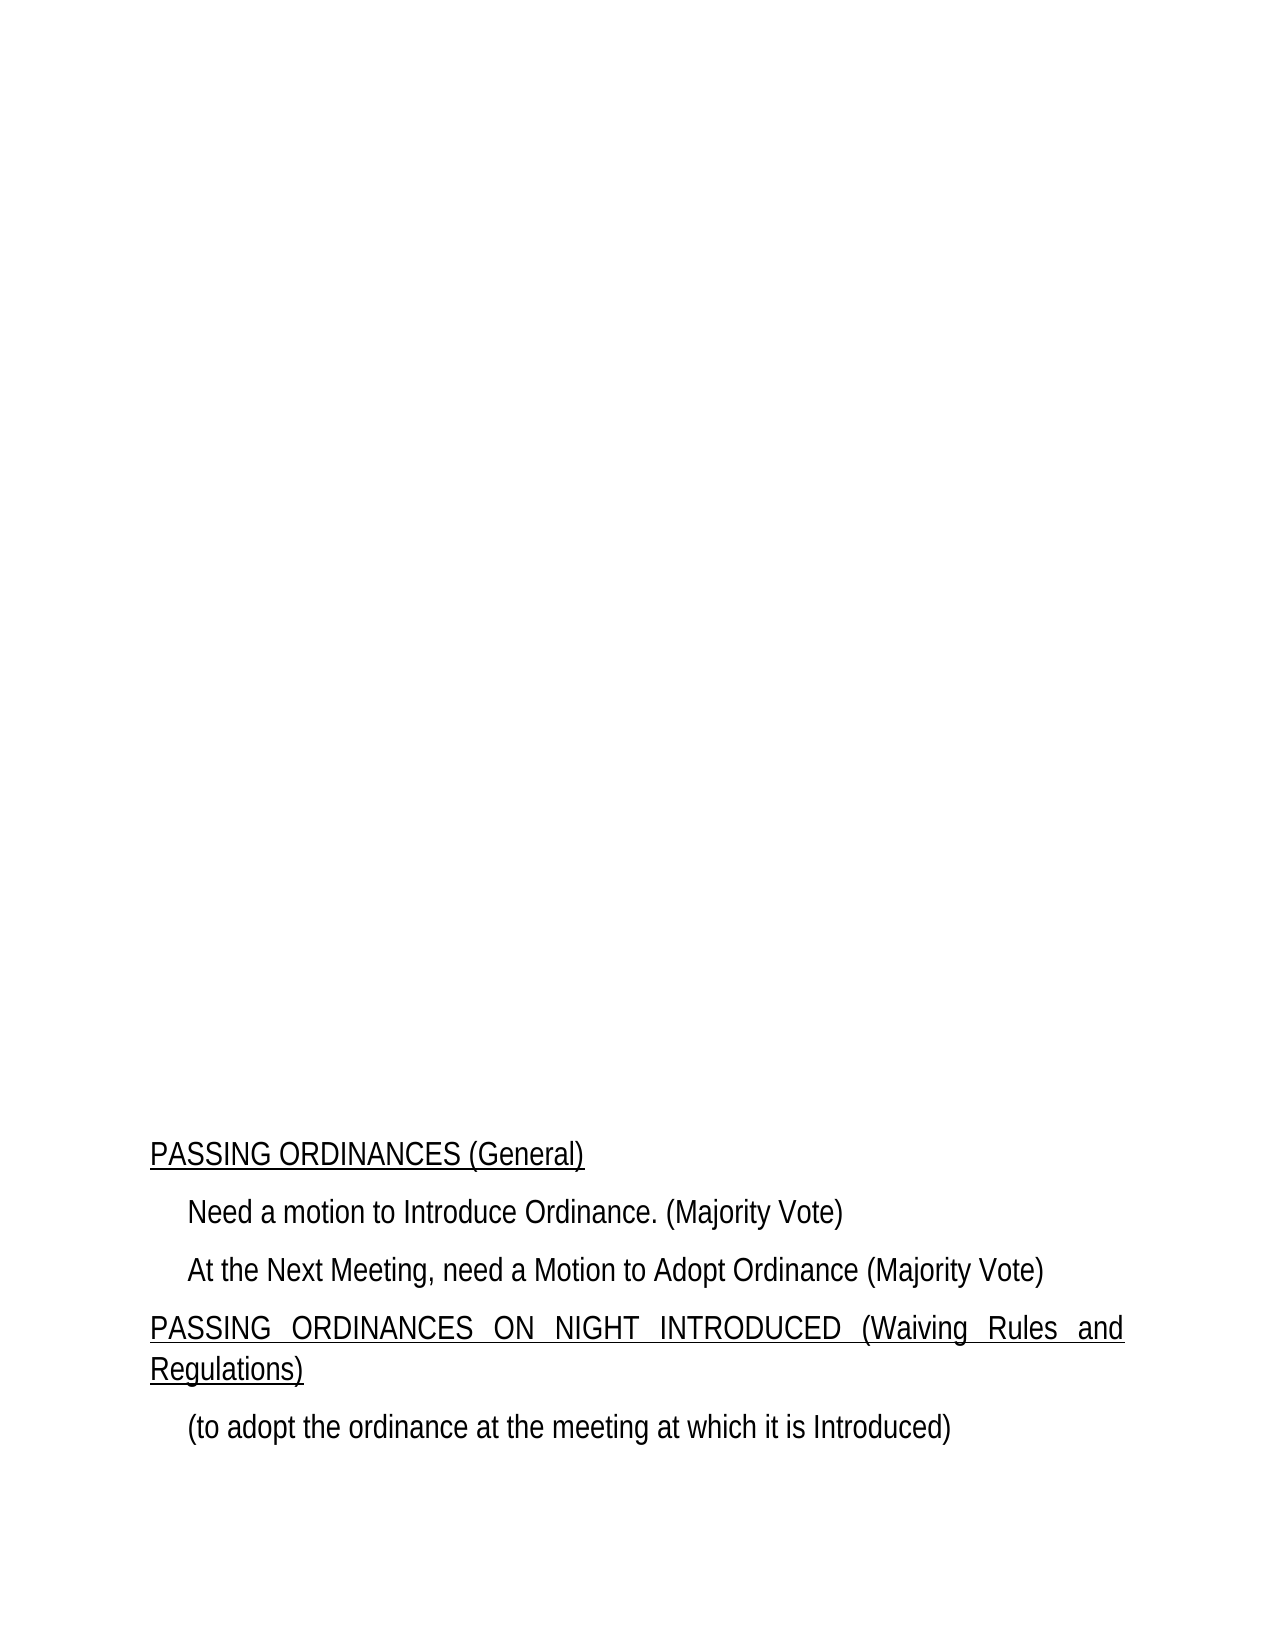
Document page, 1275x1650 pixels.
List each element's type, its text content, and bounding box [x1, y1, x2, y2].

text (to adopt the ordinance at the meeting at which it is Introduced) [187, 1407, 1125, 1446]
text PASSING ORDINANCES ON NIGHT INTRODUCED (Waiving Rules and Regulations) [150, 1308, 1125, 1342]
text Need a motion to Introduce Ordinance. (Majority Vote) [187, 1192, 1125, 1231]
text PASSING ORDINANCES (General) [150, 1134, 1125, 1173]
text PASSING ORDINANCES ON NIGHT INTRODUCED (Waiving Rules and Regulations) [150, 1343, 1125, 1388]
text At the Next Meeting, need a Motion to Adopt Ordinance (Majority Vote) [187, 1250, 1125, 1289]
